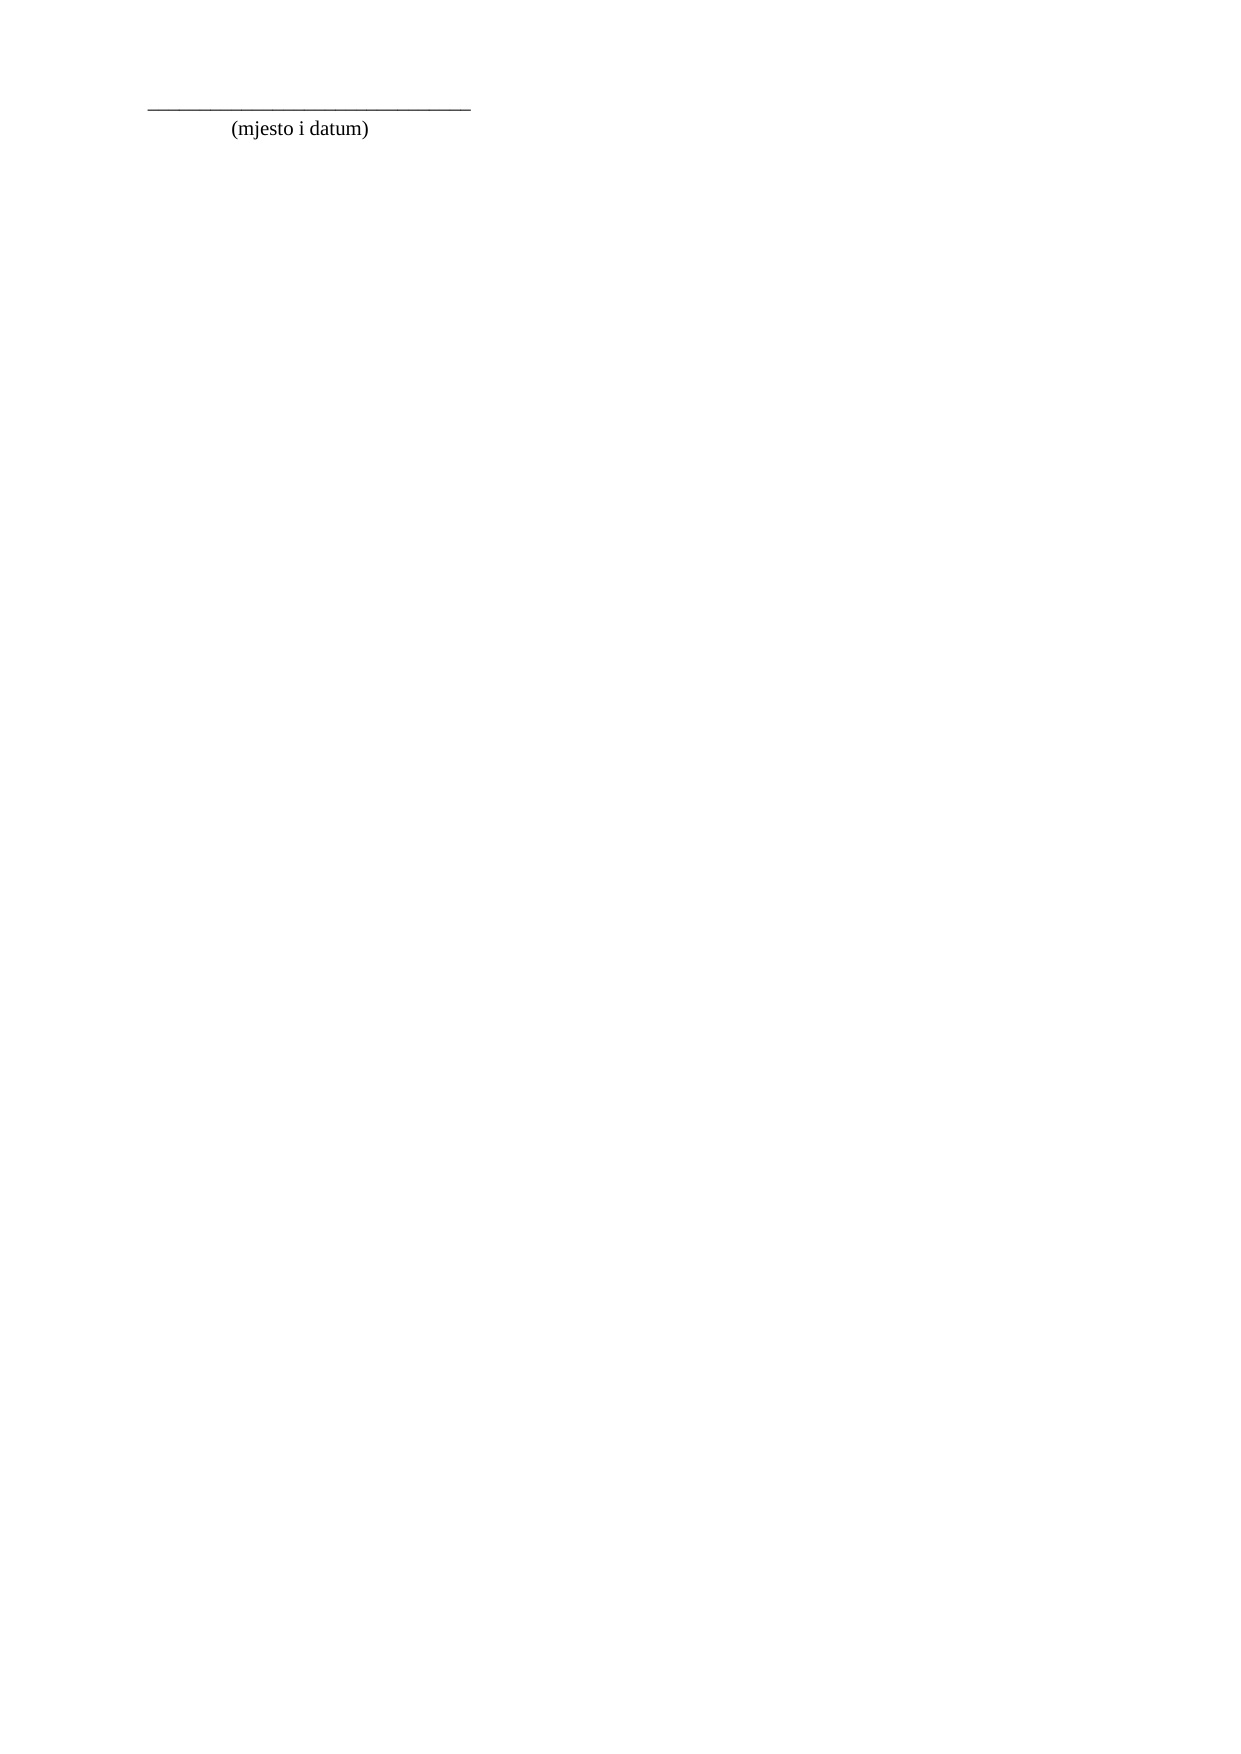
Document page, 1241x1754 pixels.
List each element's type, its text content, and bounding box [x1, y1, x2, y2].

text (mjesto i datum) [148, 116, 1093, 140]
text _______________________________ [148, 89, 1093, 113]
